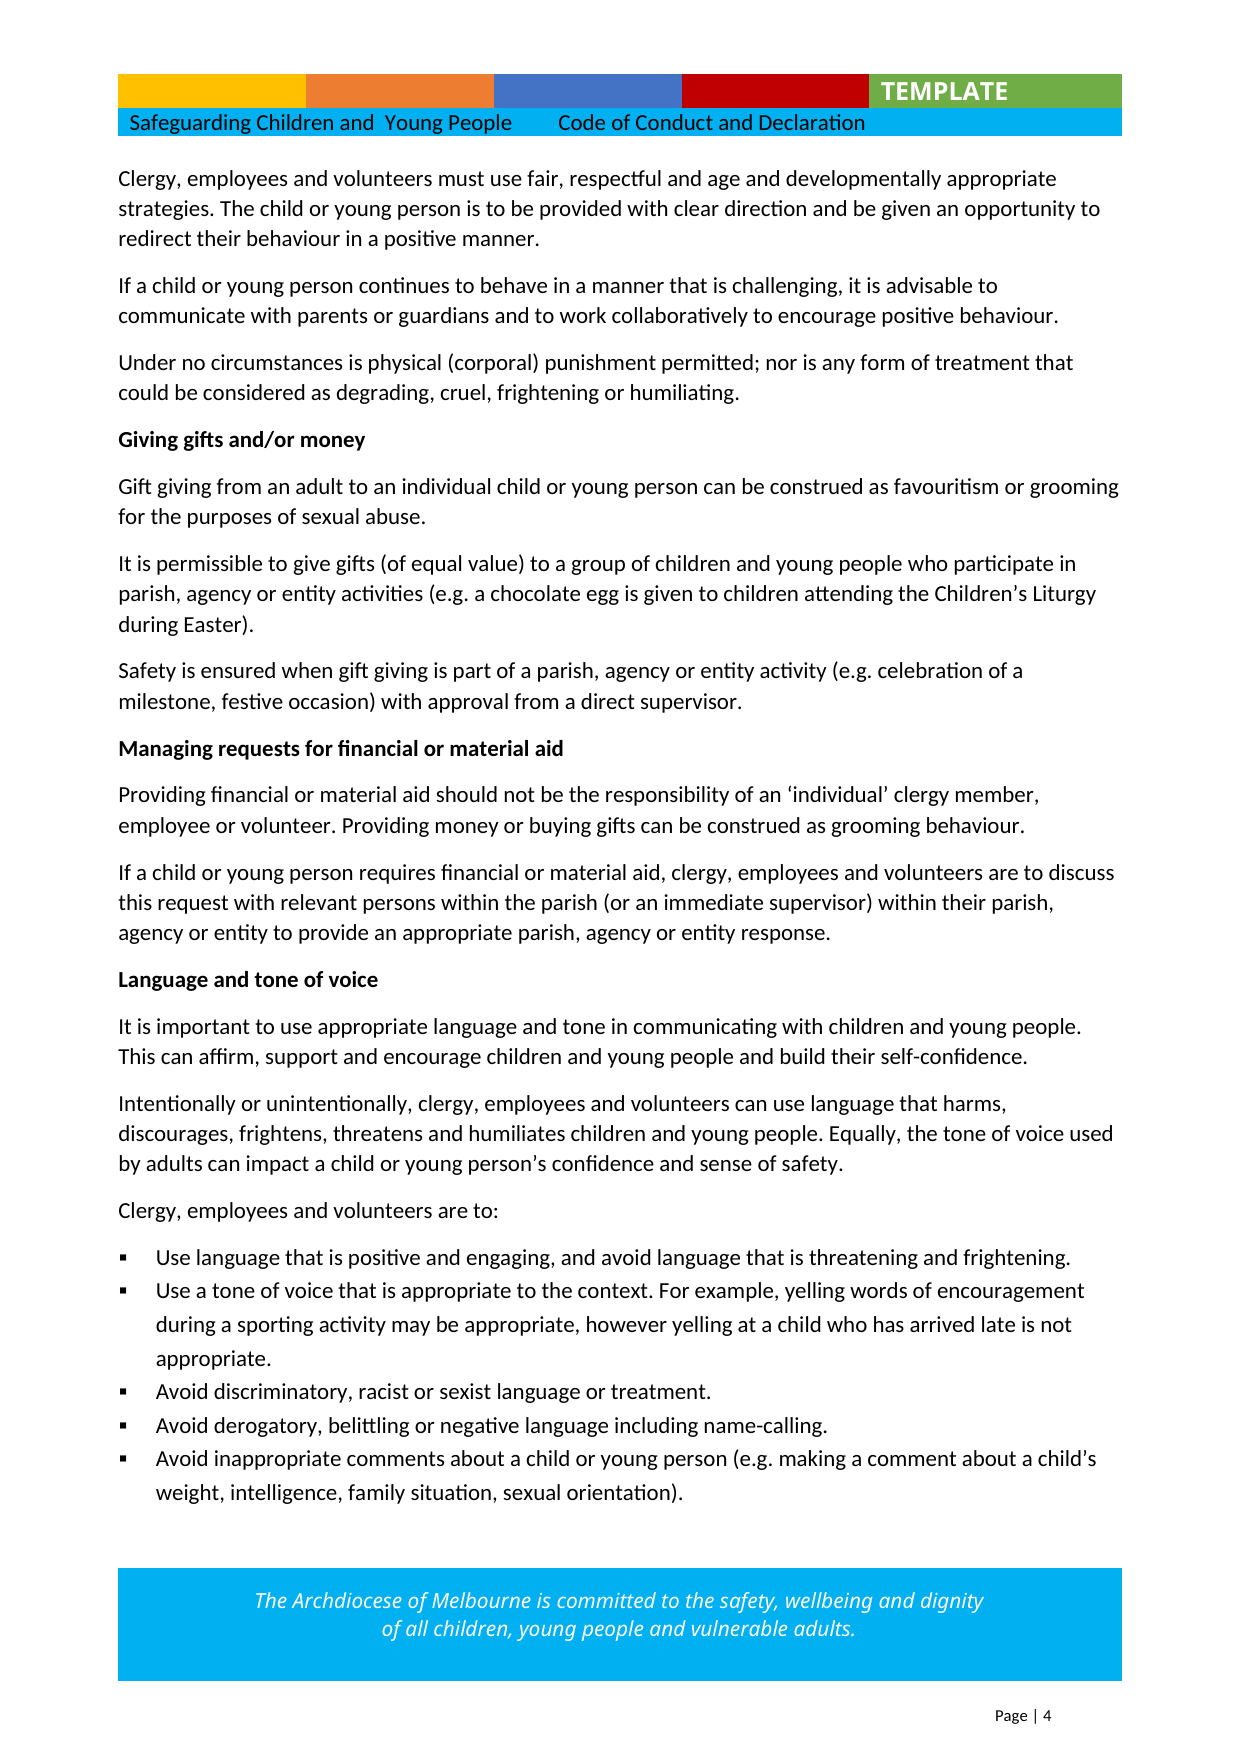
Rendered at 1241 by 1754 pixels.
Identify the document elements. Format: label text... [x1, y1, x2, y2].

text Under no circumstances is physical (corporal) punishment permitted; nor is any form of treatment that could be considered as degrading, cruel, frightening or humiliating. [118, 348, 1122, 407]
list Use language that is positive and engaging, and avoid language that is threatening and frightening. [118, 1243, 1122, 1271]
text Clergy, employees and volunteers are to: [118, 1196, 1122, 1224]
text It is important to use appropriate language and tone in communicating with children and young people. This can affirm, support and encourage children and young people and build their self-confidence. [118, 1012, 1122, 1070]
list Avoid discriminatory, racist or sexist language or treatment. [118, 1377, 1122, 1405]
text Safety is ensured when gift giving is part of a parish, agency or entity activity (e.g. celebration of a milestone, festive occasion) with approval from a direct supervisor. [118, 657, 1122, 715]
text Giving gifts and/or money [118, 425, 1122, 453]
list Use a tone of voice that is appropriate to the context. For example, yelling words of encouragement during a sporting activity may be appropriate, however yelling at a child who has arrived late is not appropriate. [118, 1277, 1122, 1372]
list Avoid inappropriate comments about a child or young person (e.g. making a comment about a child’s weight, intelligence, family situation, sexual orientation). [118, 1444, 1122, 1506]
text If a child or young person requires financial or material aid, clergy, employees and volunteers are to discuss this request with relevant persons within the parish (or an immediate supervisor) within their parish, agency or entity to provide an appropriate parish, agency or entity response. [118, 858, 1122, 946]
text Clergy, employees and volunteers must use fair, respectful and age and developmentally appropriate strategies. The child or young person is to be provided with clear direction and be given an opportunity to redirect their behaviour in a positive manner. [118, 164, 1122, 252]
list Avoid derogatory, belittling or negative language including name-calling. [118, 1411, 1122, 1439]
text It is permissible to give gifts (of equal value) to a group of children and young people who participate in parish, agency or entity activities (e.g. a chocolate egg is given to children attending the Children’s Liturgy during Easter). [118, 549, 1122, 638]
text Providing financial or material aid should not be the responsibility of an ‘individual’ clergy member, employee or volunteer. Providing money or buying gifts can be construed as grooming behaviour. [118, 781, 1122, 839]
text Gift giving from an adult to an individual child or young person can be construed as favouritism or grooming for the purposes of sexual abuse. [118, 472, 1122, 531]
text Intentionally or unintentionally, clergy, employees and volunteers can use language that harms, discourages, frightens, threatens and humiliates children and young people. Equally, the tone of voice used by adults can impact a child or young person’s confidence and sense of safety. [118, 1089, 1122, 1177]
text If a child or young person continues to behave in a manner that is challenging, it is advisable to communicate with parents or guardians and to work collaboratively to encourage positive behaviour. [118, 271, 1122, 329]
text Language and tone of voice [118, 965, 1122, 993]
text Managing requests for financial or material aid [118, 734, 1122, 762]
